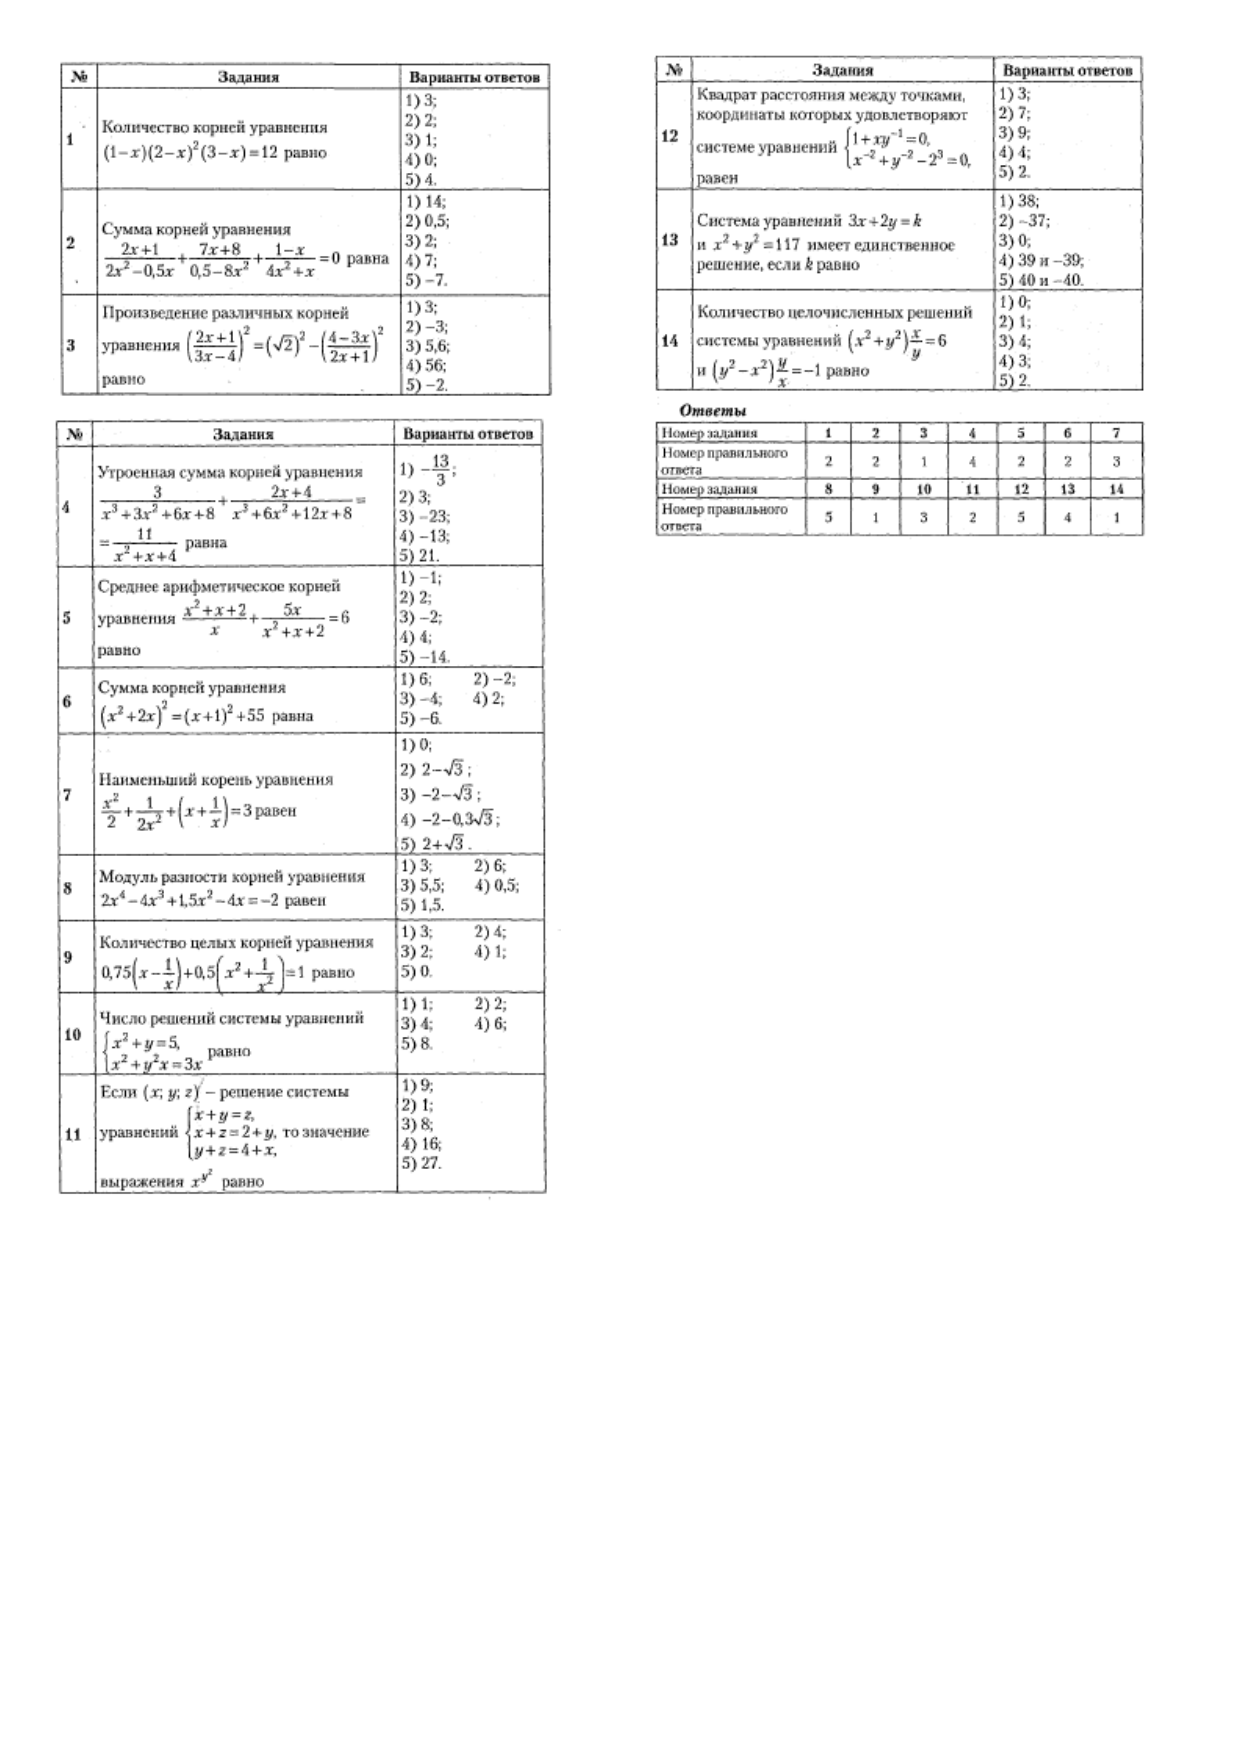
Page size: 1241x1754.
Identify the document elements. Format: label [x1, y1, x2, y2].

picture [53, 413, 561, 1205]
picture [653, 53, 1153, 541]
picture [53, 53, 560, 410]
